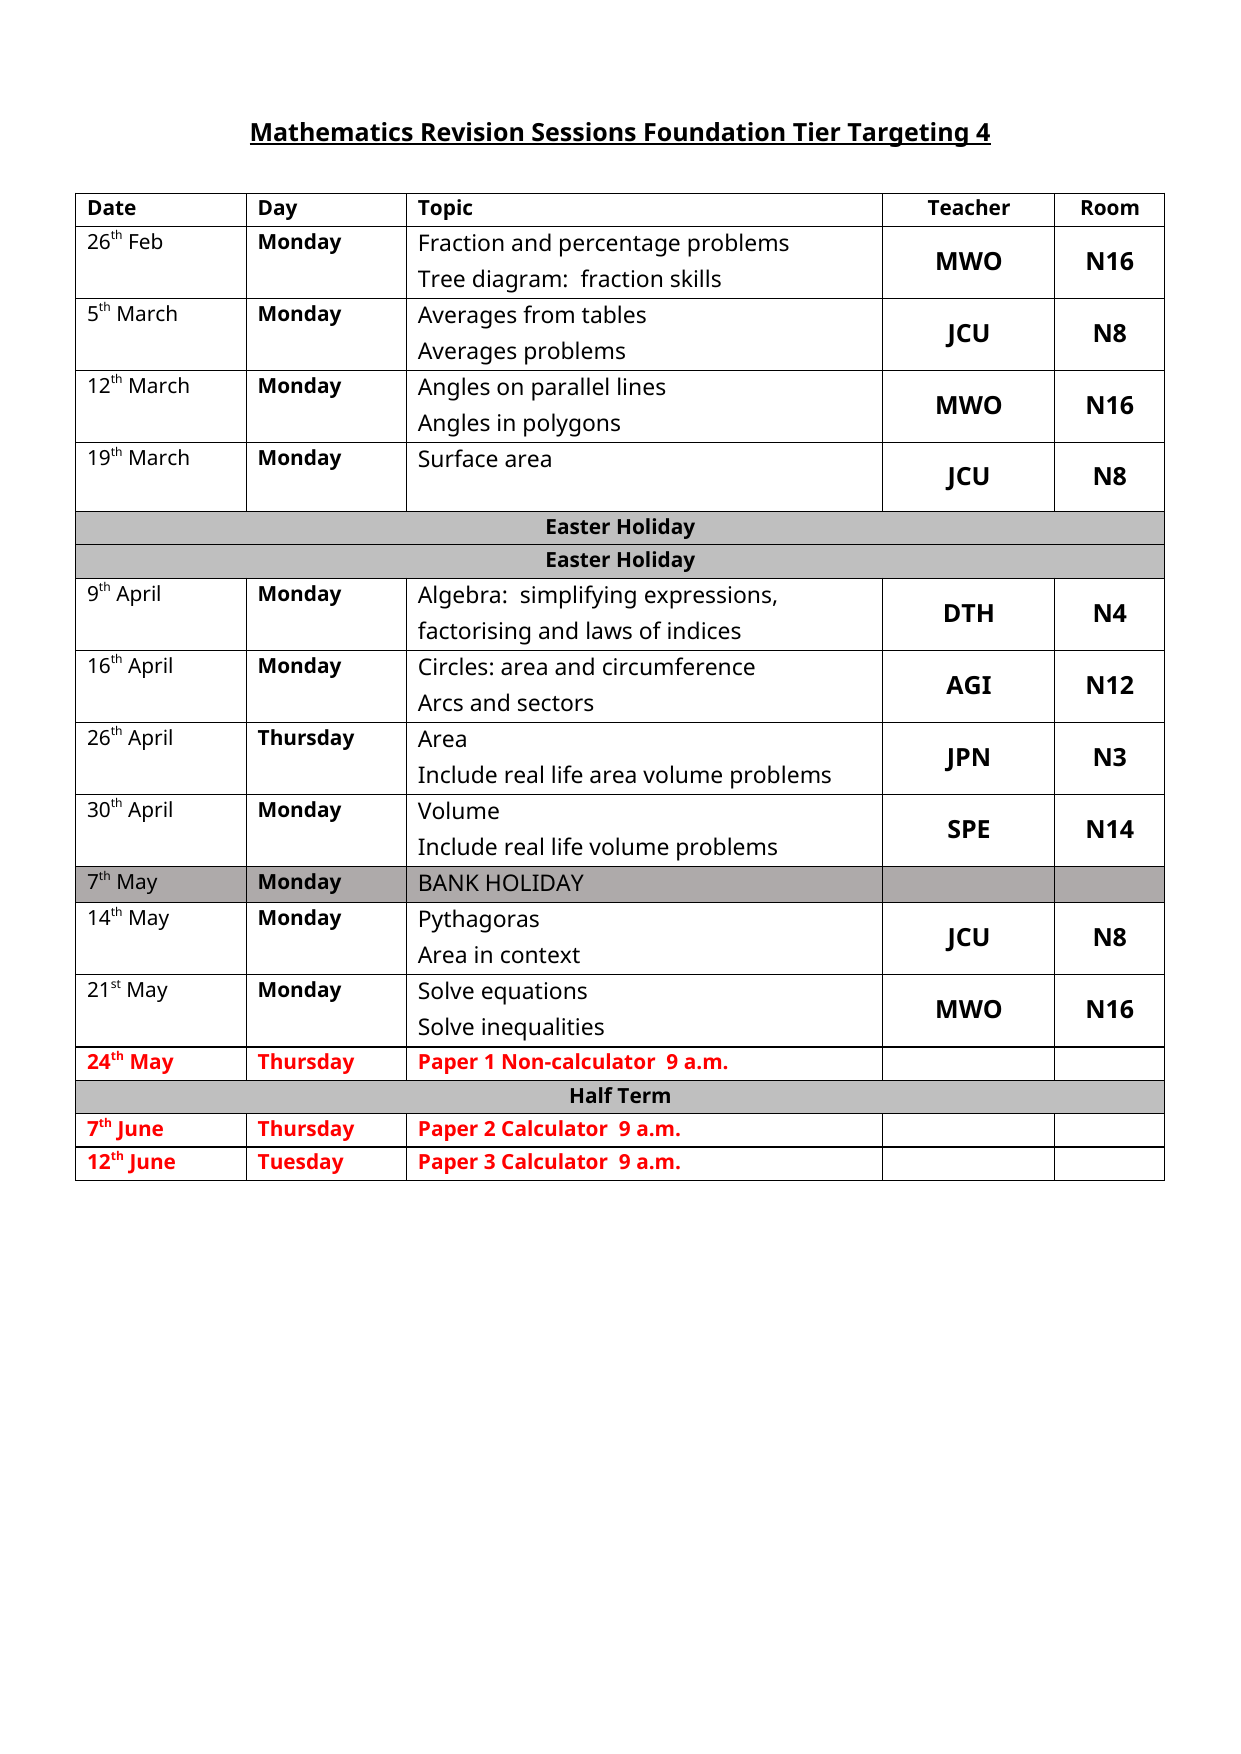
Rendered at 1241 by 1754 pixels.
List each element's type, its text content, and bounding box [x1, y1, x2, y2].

table_cell JPN [883, 723, 1054, 794]
table_cell Pythagoras Area in context [407, 903, 882, 974]
table_cell N16 [1055, 371, 1164, 442]
table_cell 14th May [76, 903, 246, 974]
table_cell Surface area [407, 443, 882, 511]
table_header Teacher [883, 194, 1054, 226]
table_cell Easter Holiday [76, 512, 1164, 544]
table_cell Paper 2 Calculator 9 a.m. [407, 1114, 882, 1146]
table_cell Solve equations Solve inequalities [407, 975, 882, 1046]
table_cell [883, 1148, 1054, 1180]
table_cell [1055, 867, 1164, 902]
table_cell Averages from tables Averages problems [407, 299, 882, 370]
table_cell Monday [247, 867, 406, 902]
table_cell 24th May [76, 1048, 246, 1080]
table_cell 26th April [76, 723, 246, 794]
table_cell JCU [883, 299, 1054, 370]
table_cell Angles on parallel lines Angles in polygons [407, 371, 882, 442]
table_cell [1055, 1114, 1164, 1146]
table_cell 12th March [76, 371, 246, 442]
table_cell N8 [1055, 443, 1164, 511]
table_cell N14 [1055, 795, 1164, 866]
table_cell [883, 1048, 1054, 1080]
table_cell MWO [883, 371, 1054, 442]
table_cell N3 [1055, 723, 1164, 794]
table_cell Thursday [247, 1114, 406, 1146]
table_cell Paper 3 Calculator 9 a.m. [407, 1148, 882, 1180]
table_cell Monday [247, 795, 406, 866]
table_cell MWO [883, 975, 1054, 1046]
table_cell 9th April [76, 579, 246, 650]
table_cell 26th Feb [76, 227, 246, 298]
table_cell 5th March [76, 299, 246, 370]
table_cell MWO [883, 227, 1054, 298]
table_cell Tuesday [247, 1148, 406, 1180]
table_cell 30th April [76, 795, 246, 866]
table_cell N12 [1055, 651, 1164, 722]
table_cell Algebra: simplifying expressions, factorising and laws of indices [407, 579, 882, 650]
table_header Topic [407, 194, 882, 226]
table_cell Monday [247, 443, 406, 511]
table_cell 7th June [76, 1114, 246, 1146]
table_cell N16 [1055, 227, 1164, 298]
table_cell 21st May [76, 975, 246, 1046]
table_cell 7th May [76, 867, 246, 902]
table_cell BANK HOLIDAY [407, 867, 882, 902]
table_cell JCU [883, 903, 1054, 974]
table_cell N8 [1055, 299, 1164, 370]
table_cell Paper 1 Non-calculator 9 a.m. [407, 1048, 882, 1080]
table_cell N16 [1055, 975, 1164, 1046]
table_cell Fraction and percentage problems Tree diagram: fraction skills [407, 227, 882, 298]
table_cell 12th June [76, 1148, 246, 1180]
table_cell Monday [247, 299, 406, 370]
table_cell Half Term [76, 1081, 1164, 1113]
table_cell N4 [1055, 579, 1164, 650]
table_header Day [247, 194, 406, 226]
table_cell 19th March [76, 443, 246, 511]
table_cell [883, 1114, 1054, 1146]
table_cell [1055, 1148, 1164, 1180]
table_header Date [76, 194, 246, 226]
table_cell SPE [883, 795, 1054, 866]
table_cell DTH [883, 579, 1054, 650]
table_cell AGI [883, 651, 1054, 722]
table_cell Circles: area and circumference Arcs and sectors [407, 651, 882, 722]
table_header Room [1055, 194, 1164, 226]
table_cell Volume Include real life volume problems [407, 795, 882, 866]
table_cell Thursday [247, 1048, 406, 1080]
table_cell Monday [247, 227, 406, 298]
table_cell Monday [247, 579, 406, 650]
table_cell Easter Holiday [76, 545, 1164, 578]
table_cell Area Include real life area volume problems [407, 723, 882, 794]
text Mathematics Revision Sessions Foundation Tier Targeting 4 [75, 114, 1165, 148]
table_cell [1055, 1048, 1164, 1080]
table_cell Monday [247, 371, 406, 442]
table_cell [883, 867, 1054, 902]
table_cell N8 [1055, 903, 1164, 974]
table_cell 16th April [76, 651, 246, 722]
table_cell Monday [247, 975, 406, 1046]
table_cell Thursday [247, 723, 406, 794]
table_cell Monday [247, 903, 406, 974]
table_cell JCU [883, 443, 1054, 511]
table_cell Monday [247, 651, 406, 722]
